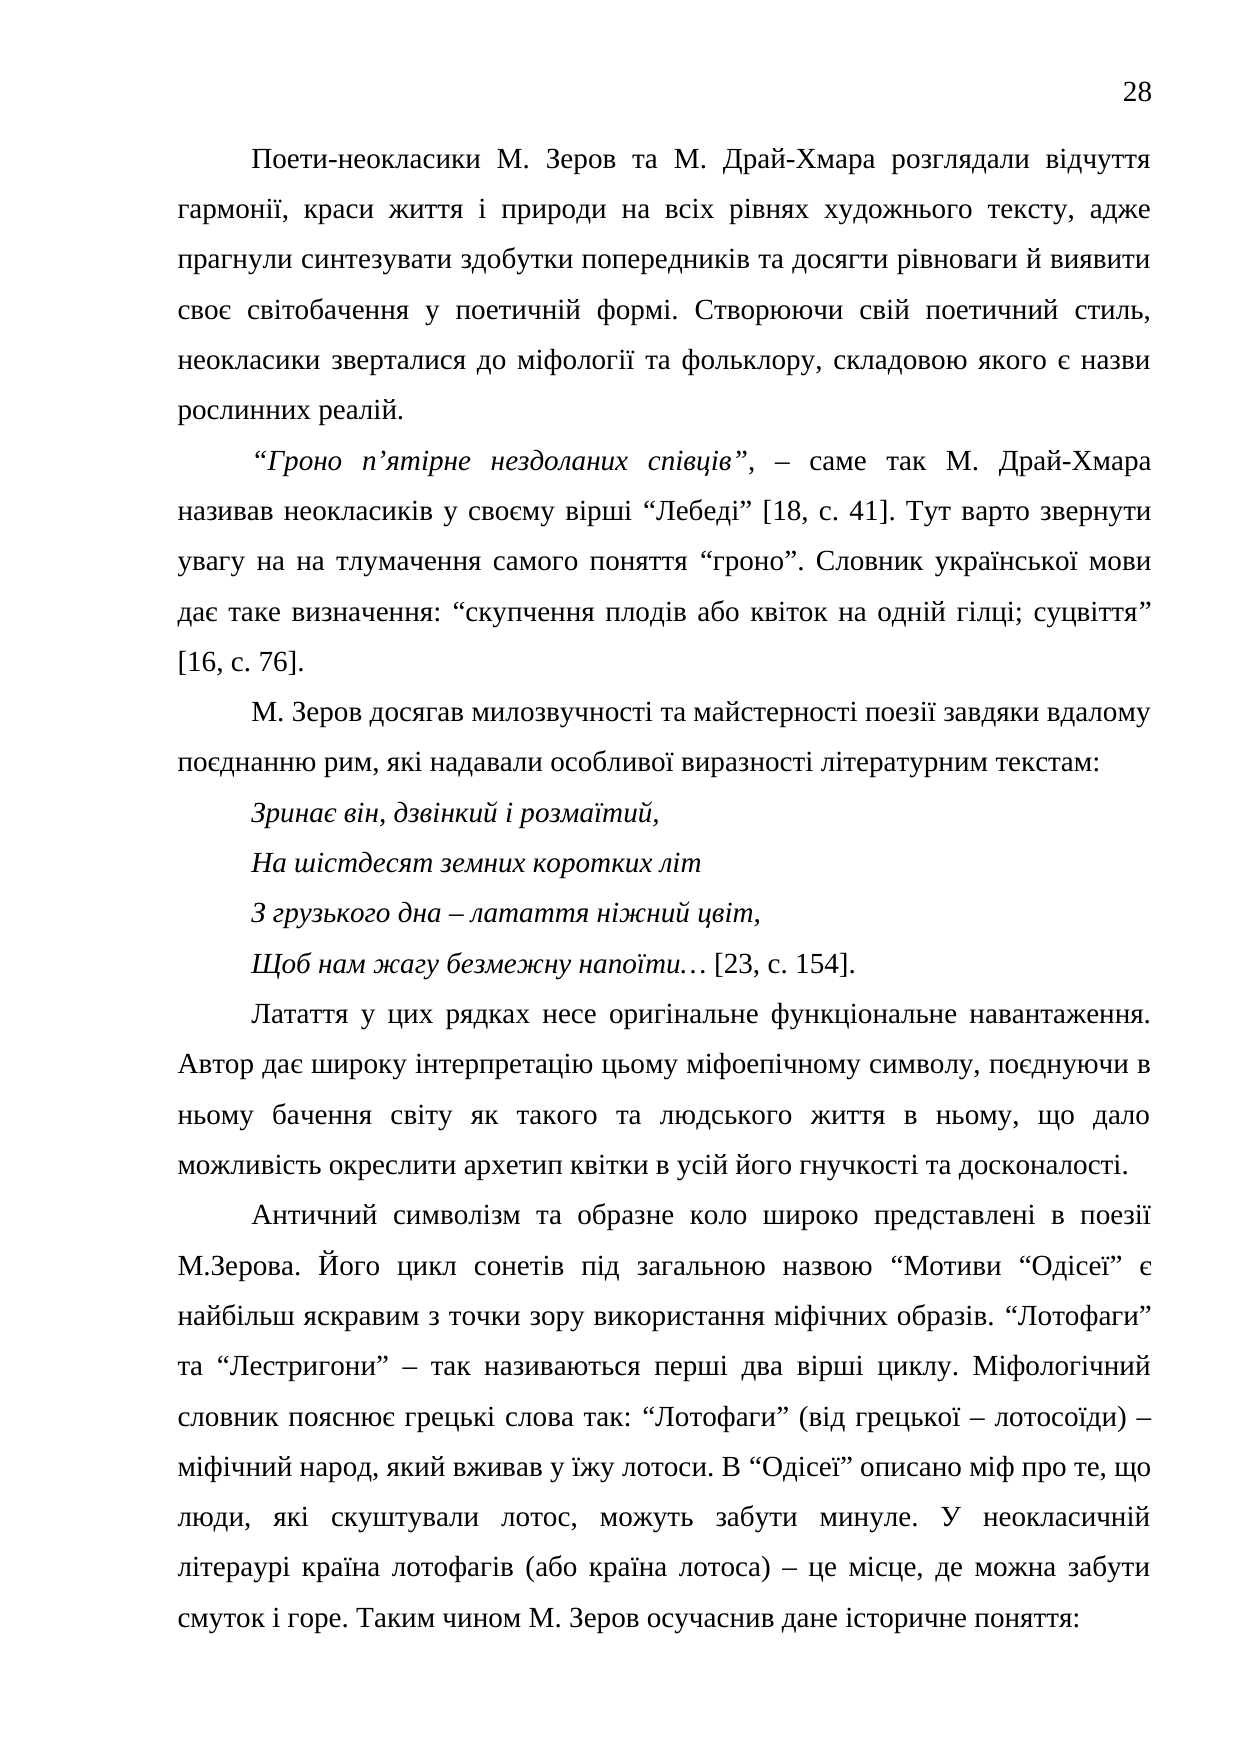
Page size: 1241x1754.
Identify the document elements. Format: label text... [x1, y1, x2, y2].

text M. Зеров досягав милозвучності та майстерності поезії завдяки вдалому поєднанню рим, які надавали особливої виразності літературним текстам: [177, 694, 1152, 778]
text Зринає він, дзвінкий і розмаїтий, [177, 795, 1152, 828]
text Латаття у цих рядках несе оригінальне функціональне навантаження. Автор дає широку інтерпретацію цьому міфоепічному символу, поєднуючи в ньому бачення світу як такого та людського життя в ньому, що дало можливість окреслити архетип квітки в усій його гнучкості та досконалості. [177, 996, 1152, 1181]
text Античний символізм та образне коло широко представлені в поезії М.Зерова. Його цикл сонетів під загальною назвою “Мотиви “Одісеї” є найбільш яскравим з точки зору використання міфічних образів. “Лотофаги” та “Лестригони” – так називаються перші два вірші циклу. Міфологічний словник пояснює грецькі слова так: “Лотофаги” (від грецької – лотосоїди) – міфічний народ, який вживав у їжу лотоси. В “Одісеї” описано міф про те, що люди, які скуштували лотос, можуть забути минуле. У неокласичній літераурі країна лотофагів (або країна лотоса) – це місце, де можна забути смуток і горе. Таким чином М. Зеров осучаснив дане історичне поняття: [177, 1197, 1152, 1633]
text З грузького дна – латаття ніжний цвіт, [177, 896, 1152, 929]
text На шістдесят земних коротких літ [177, 845, 1152, 879]
text Щоб нам жагу безмежну напоїти… [23, с. 154]. [177, 946, 1152, 979]
text Поети-неокласики М. Зеров та М. Драй-Хмара розглядали відчуття гармонії, краси життя і природи на всіх рівнях художнього тексту, адже прагнули синтезувати здобутки попередників та досягти рівноваги й виявити своє світобачення у поетичній формі. Створюючи свій поетичний стиль, неокласики зверталися до міфології та фольклору, складовою якого є назви рослинних реалій. [177, 141, 1152, 426]
text “Гроно п’ятірне нездоланих співців”, – саме так M. Драй-Хмара називав неокласиків у своєму вірші “Лебеді” [18, с. 41]. Тут варто звернути увагу на на тлумачення самого поняття “гроно”. Словник української мови дає таке визначення: “скупчення плодів або квіток на одній гілці; суцвіття” [16, с. 76]. [177, 443, 1152, 677]
